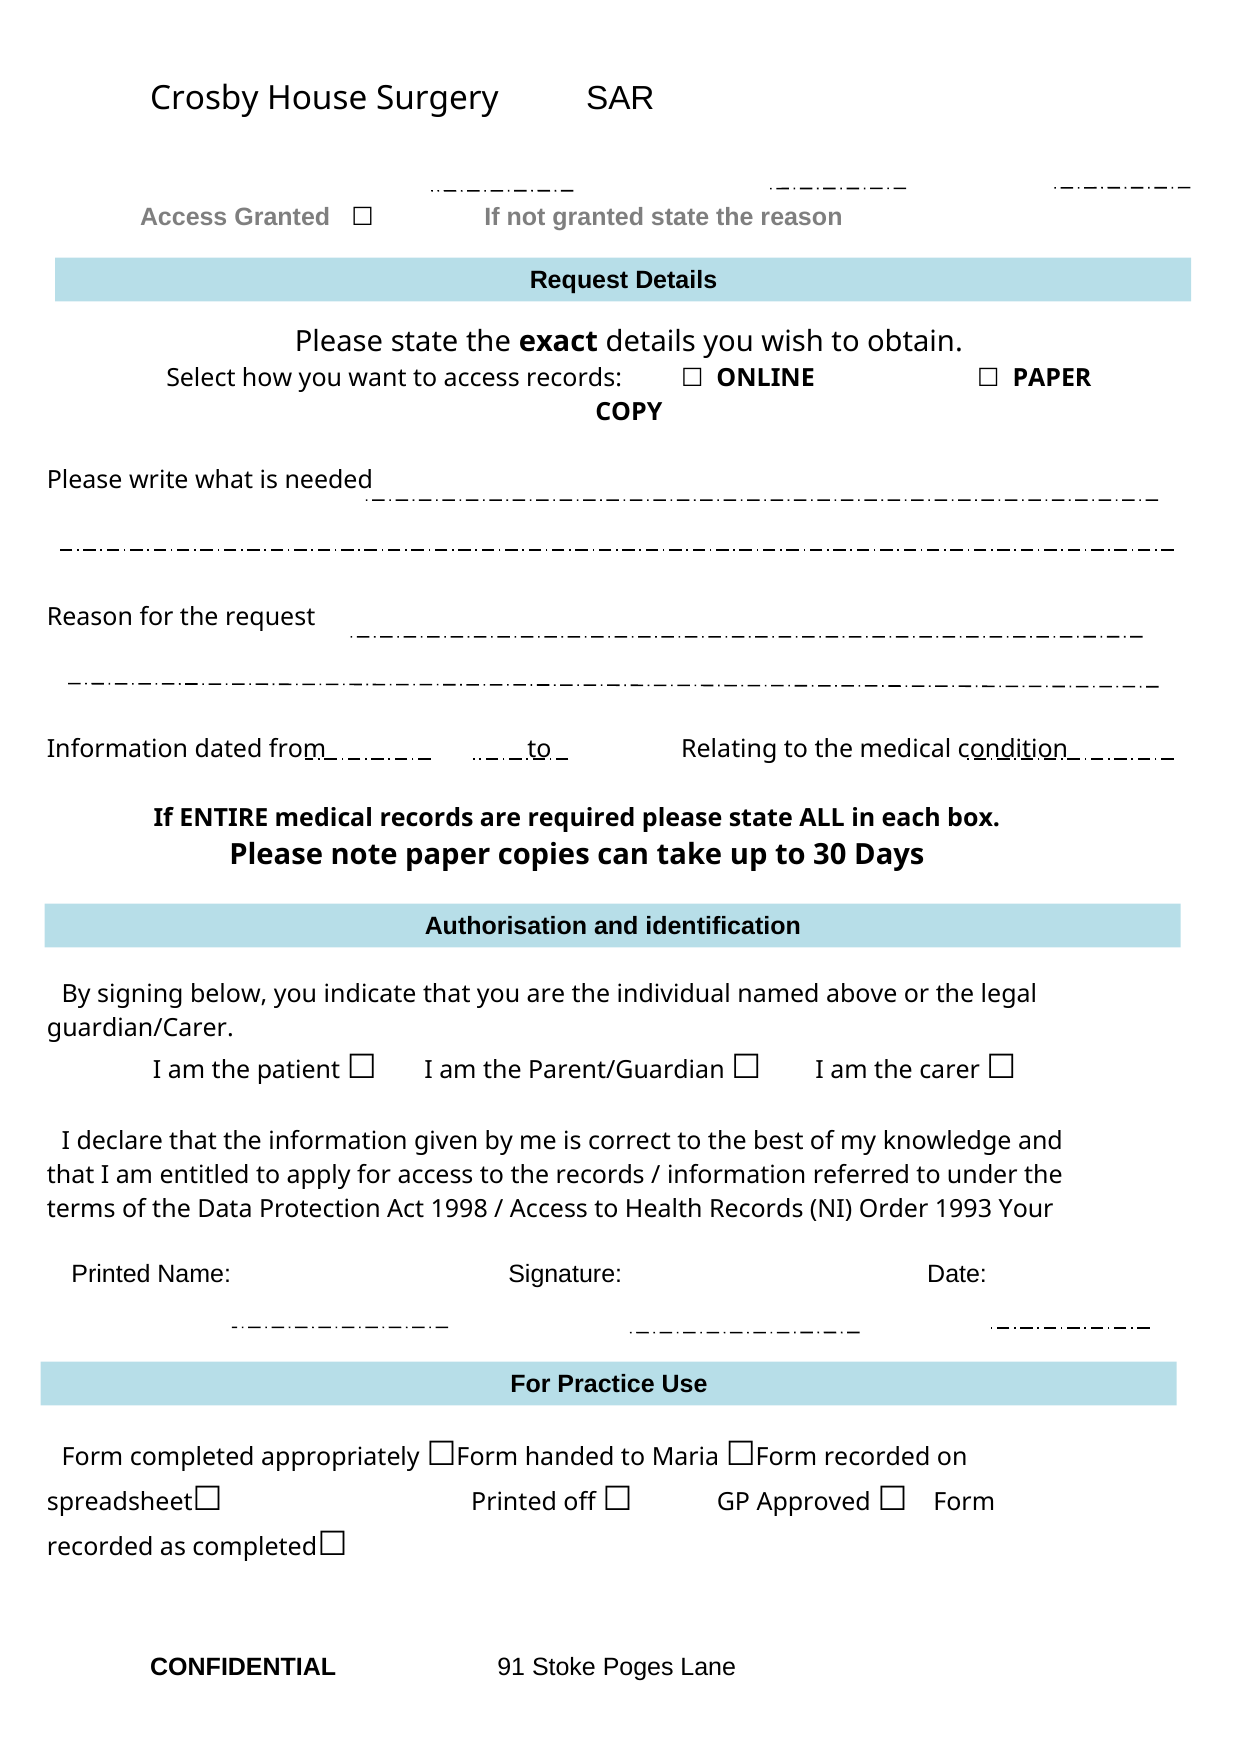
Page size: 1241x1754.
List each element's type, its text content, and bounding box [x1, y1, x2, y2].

text Please write what is needed [47, 462, 1107, 496]
text I declare that the information given by me is correct to the best of my knowledge and that I am entitled to apply for access to the records / information referred to under the terms of the Data Protection Act 1998 / Access to Health Records (NI) Order 1993 Your [47, 1123, 1107, 1225]
text I am the patient ☐ I am the Parent/Guardian ☐ I am the carer ☐ [61, 1043, 1107, 1089]
text Reason for the request [47, 598, 1107, 632]
text Select how you want to access records: ☐ ONLINE ☐ PAPER COPY [150, 360, 1107, 428]
text Please note paper copies can take up to 30 Days [47, 833, 1107, 873]
text Please state the exact details you wish to obtain. [150, 320, 1107, 360]
text Information dated from to Relating to the medical condition [47, 731, 1107, 765]
text Form completed appropriately ☐Form handed to Maria ☐Form recorded on spreadsheet☐ P Printed off ☐ GP Approved ☐ Form recorded as completed☐ [47, 1429, 1107, 1566]
text By signing below, you indicate that you are the individual named above or the legal guardian/Carer. [47, 975, 1107, 1043]
text If ENTIRE medical records are required please state ALL in each box. [47, 799, 1107, 833]
